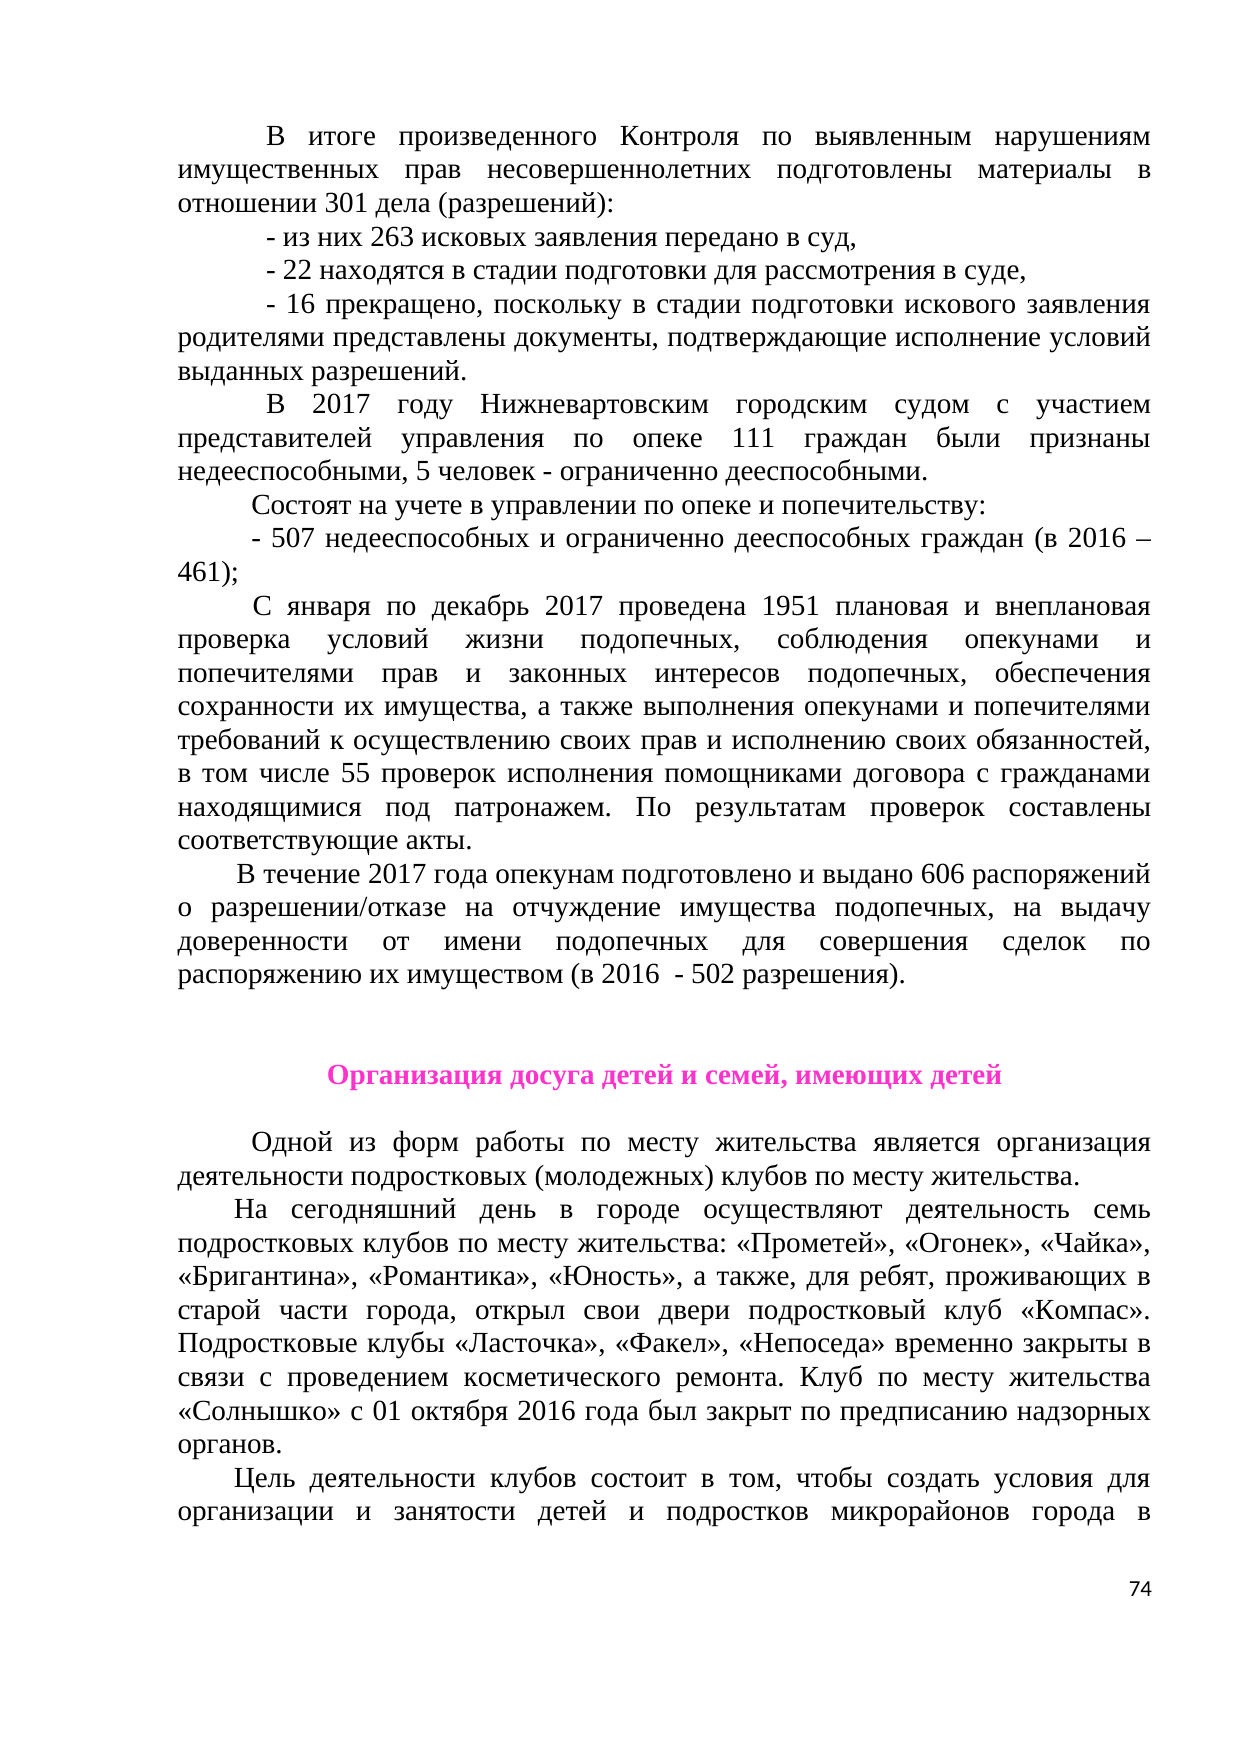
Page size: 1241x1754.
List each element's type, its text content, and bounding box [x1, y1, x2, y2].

text Одной из форм работы по месту жительства является организация деятельности подростковых (молодежных) клубов по месту жительства. [177, 1124, 1152, 1191]
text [177, 1460, 1152, 1527]
text - 22 находятся в стадии подготовки для рассмотрения в суде, [177, 252, 1152, 286]
text - 507 недееспособных и ограниченно дееспособных граждан (в 2016 – 461); [177, 521, 1152, 588]
text С января по декабрь 2017 проведена 1951 плановая и внеплановая проверка условий жизни подопечных, соблюдения опекунами и попечителями прав и законных интересов подопечных, обеспечения сохранности их имущества, а также выполнения опекунами и попечителями требований к осуществлению своих прав и исполнению своих обязанностей, в том числе 55 проверок исполнения помощниками договора с гражданами находящимися под патронажем. По результатам проверок составлены соответствующие акты. [177, 588, 1152, 856]
text В итоге произведенного Контроля по выявленным нарушениям имущественных прав несовершеннолетних подготовлены материалы в отношении 301 дела (разрешений): [177, 118, 1152, 219]
text В течение 2017 года опекунам подготовлено и выдано 606 распоряжений о разрешении/отказе на отчуждение имущества подопечных, на выдачу доверенности от имени подопечных для совершения сделок по распоряжению их имуществом (в 2016 - 502 разрешения). [177, 856, 1152, 990]
text Организация досуга детей и семей, имеющих детей [177, 1057, 1152, 1091]
text Состоят на учете в управлении по опеке и попечительству: [177, 487, 1152, 521]
text - из них 263 исковых заявления передано в суд, [177, 219, 1152, 252]
text На сегодняшний день в городе осуществляют деятельность семь подростковых клубов по месту жительства: «Прометей», «Огонек», «Чайка», «Бригантина», «Романтика», «Юность», а также, для ребят, проживающих в старой части города, открыл свои двери подростковый клуб «Компас». Подростковые клубы «Ласточка», «Факел», «Непоседа» временно закрыты в связи с проведением косметического ремонта. Клуб по месту жительства «Солнышко» с 01 октября 2016 года был закрыт по предписанию надзорных органов. [177, 1191, 1152, 1460]
text В 2017 году Нижневартовским городским судом с участием представителей управления по опеке 111 граждан были признаны недееспособными, 5 человек - ограниченно дееспособными. [177, 386, 1152, 487]
text - 16 прекращено, поскольку в стадии подготовки искового заявления родителями представлены документы, подтверждающие исполнение условий выданных разрешений. [177, 286, 1152, 386]
